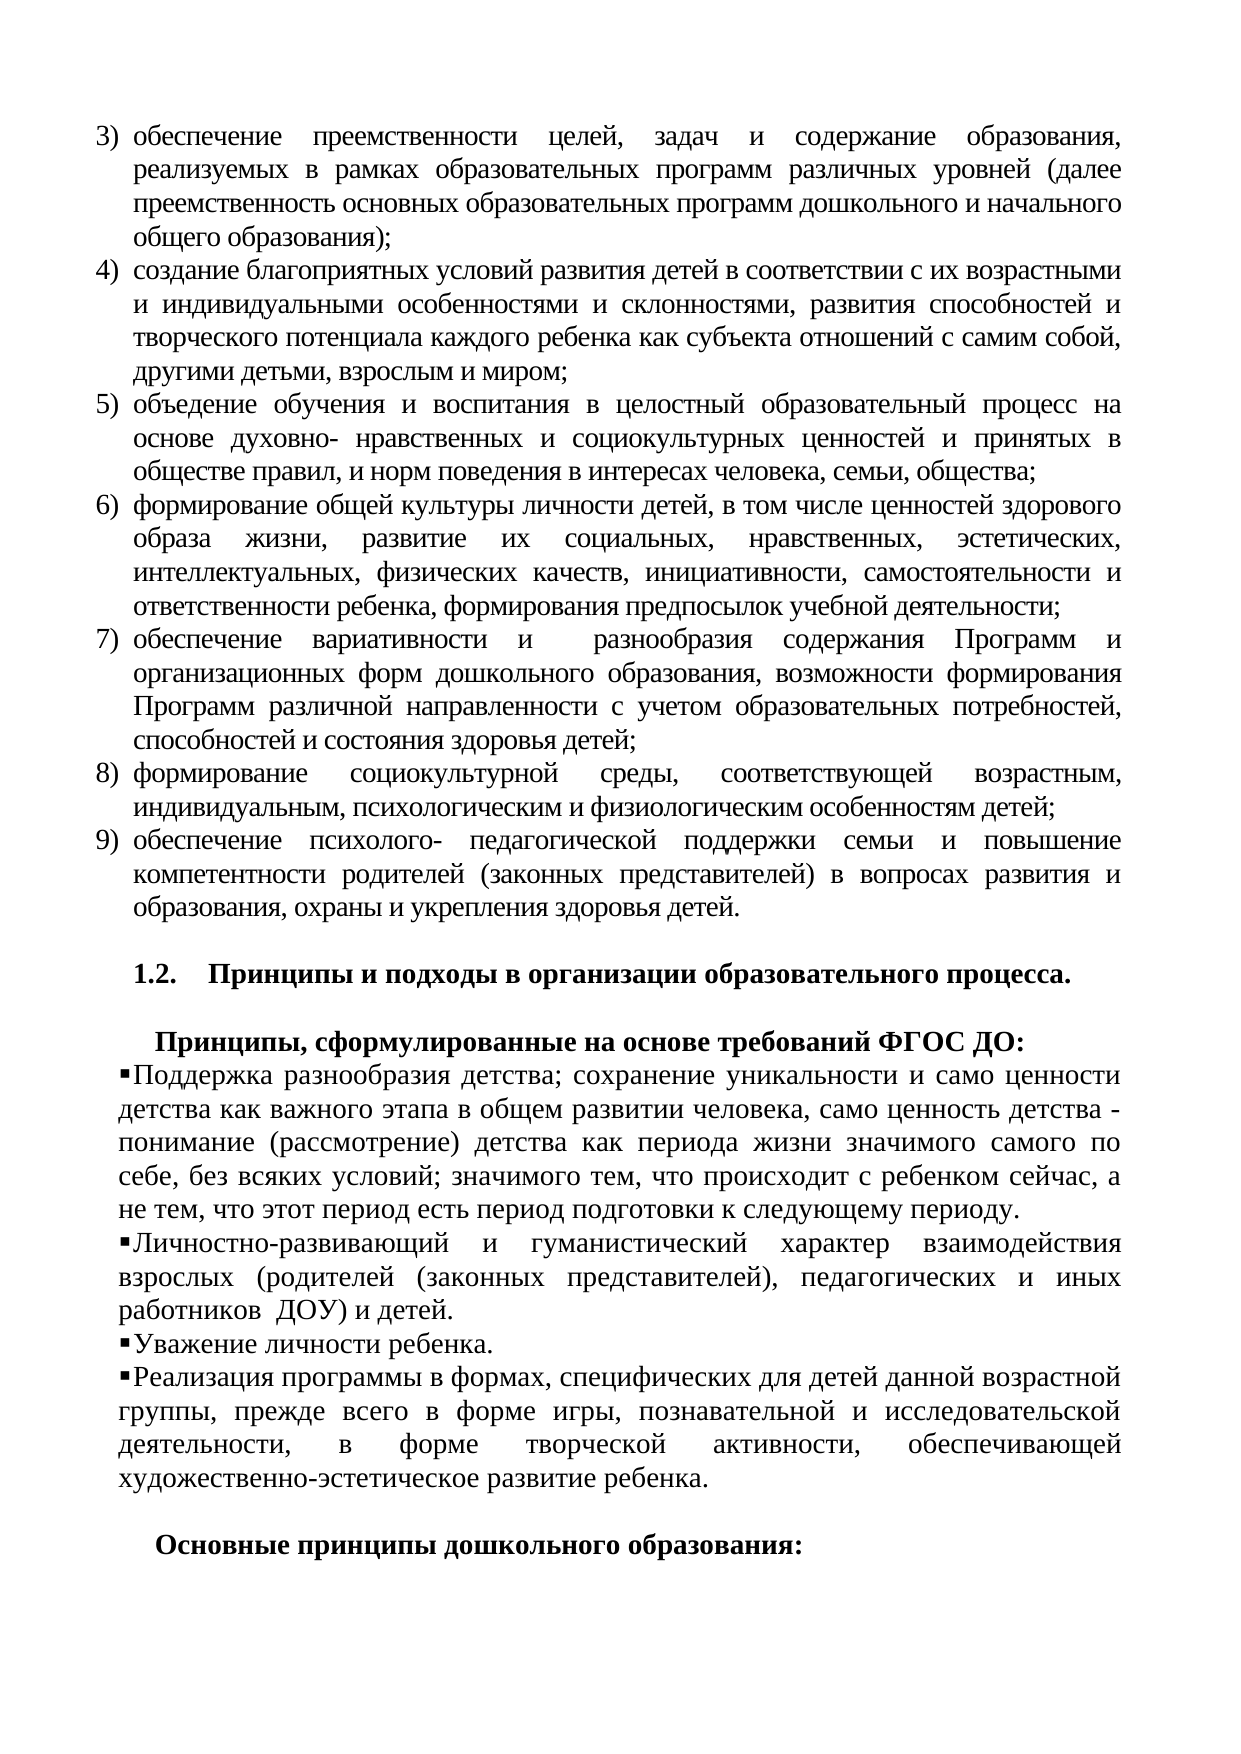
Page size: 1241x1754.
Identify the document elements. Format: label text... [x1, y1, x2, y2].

text Принципы, сформулированные на основе требований ФГОС ДО: [118, 1024, 1122, 1057]
list обеспечение психолого- педагогической поддержки семьи и повышение компетентности родителей (законных представителей) в вопросах развития и образования, охраны и укрепления здоровья детей. [95, 822, 1122, 923]
list объедение обучения и воспитания в целостный образовательный процесс на основе духовно- нравственных и социокультурных ценностей и принятых в обществе правил, и норм поведения в интересах человека, семьи, общества; [95, 386, 1122, 487]
list Личностно-развивающий и гуманистический характер взаимодействия взрослых (родителей (законных представителей), педагогических и иных работников ДОУ) и детей. [118, 1225, 1122, 1326]
list формирование общей культуры личности детей, в том числе ценностей здорового образа жизни, развитие их социальных, нравственных, эстетических, интеллектуальных, физических качеств, инициативности, самостоятельности и ответственности ребенка, формирования предпосылок учебной деятельности; [95, 487, 1122, 621]
list обеспечение вариативности и разнообразия содержания Программ и организационных форм дошкольного образования, возможности формирования Программ различной направленности с учетом образовательных потребностей, способностей и состояния здоровья детей; [95, 621, 1122, 755]
list Принципы и подходы в организации образовательного процесса. [133, 957, 1122, 990]
list Реализация программы в формах, специфических для детей данной возрастной группы, прежде всего в форме игры, познавательной и исследовательской деятельности, в форме творческой активности, обеспечивающей художественно-эстетическое развитие ребенка. [118, 1359, 1122, 1494]
list формирование социокультурной среды, соответствующей возрастным, индивидуальным, психологическим и физиологическим особенностям детей; [95, 755, 1122, 822]
list обеспечение преемственности целей, задач и содержание образования, реализуемых в рамках образовательных программ различных уровней (далее преемственность основных образовательных программ дошкольного и начального общего образования); [95, 118, 1122, 252]
list Поддержка разнообразия детства; сохранение уникальности и само ценности детства как важного этапа в общем развитии человека, само ценность детства - понимание (рассмотрение) детства как периода жизни значимого самого по себе, без всяких условий; значимого тем, что происходит с ребенком сейчас, а не тем, что этот период есть период подготовки к следующему периоду. [118, 1057, 1122, 1225]
text Основные принципы дошкольного образования: [118, 1527, 1122, 1561]
list Уважение личности ребенка. [118, 1326, 1122, 1359]
list создание благоприятных условий развития детей в соответствии с их возрастными и индивидуальными особенностями и склонностями, развития способностей и творческого потенциала каждого ребенка как субъекта отношений с самим собой, другими детьми, взрослым и миром; [95, 252, 1122, 386]
